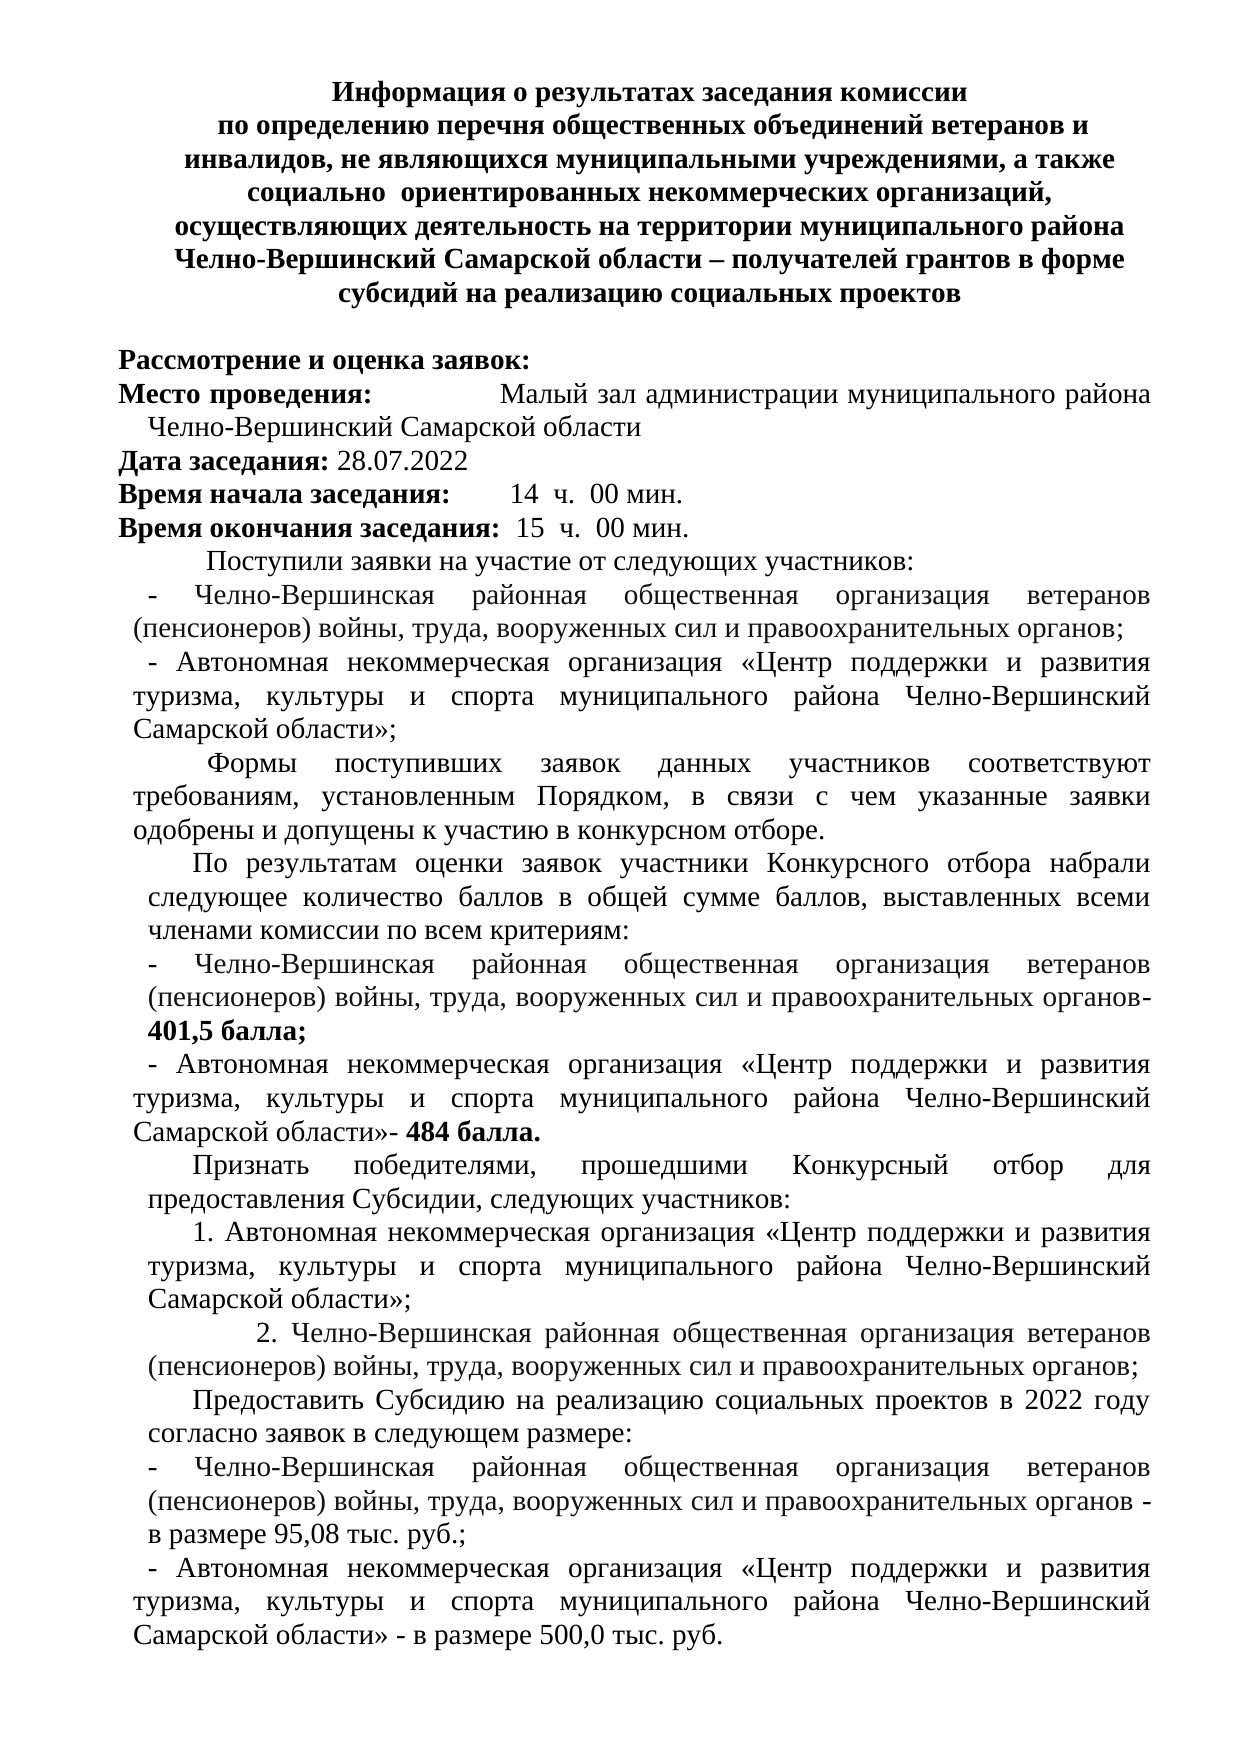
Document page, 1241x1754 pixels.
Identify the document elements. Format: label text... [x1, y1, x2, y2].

text - Челно-Вершинская районная общественная организация ветеранов (пенсионеров) войны, труда, вооруженных сил и правоохранительных органов- 401,5 балла; [148, 946, 1152, 1047]
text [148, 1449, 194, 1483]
text - Автономная некоммерческая организация «Центр поддержки и развития туризма, культуры и спорта муниципального района Челно-Вершинский Самарской области»; [133, 644, 1152, 745]
text Формы поступивших заявок данных участников соответствуют требованиям, установленным Порядком, в связи с чем указанные заявки одобрены и допущены к участию в конкурсном отборе. [133, 745, 1152, 845]
text Поступили заявки на участие от следующих участников: [133, 543, 1152, 577]
text Рассмотрение и оценка заявок: [118, 342, 1152, 376]
text Время окончания заседания: 15 ч. 00 мин. [118, 510, 1152, 543]
text Предоставить Субсидию на реализацию социальных проектов в 2022 году согласно заявок в следующем размере: [148, 1382, 1152, 1449]
text 1. Автономная некоммерческая организация «Центр поддержки и развития туризма, культуры и спорта муниципального района Челно-Вершинский Самарской области»; [148, 1214, 1152, 1315]
text по определению перечня общественных объединений ветеранов и инвалидов, не являющихся муниципальными учреждениями, а также социально ориентированных некоммерческих организаций, осуществляющих деятельность на территории муниципального района Челно-Вершинский Самарской области – получателей грантов в форме субсидий на реализацию социальных проектов [148, 107, 1152, 309]
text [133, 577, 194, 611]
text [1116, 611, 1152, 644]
text - Автономная некоммерческая организация «Центр поддержки и развития туризма, культуры и спорта муниципального района Челно-Вершинский Самарской области» - в размере 500,0 тыс. руб. [133, 1550, 1152, 1650]
text - Челно-Вершинская районная общественная организация ветеранов (пенсионеров) войны, труда, вооруженных сил и правоохранительных органов - в размере 95,08 тыс. руб.; [148, 1483, 1152, 1550]
text Место проведения: Малый зал администрации муниципального района Челно-Вершинский Самарской области [118, 376, 1152, 443]
text - Автономная некоммерческая организация «Центр поддержки и развития туризма, культуры и спорта муниципального района Челно-Вершинский Самарской области»- 484 балла. [133, 1047, 1152, 1147]
text Дата заседания: 28.07.2022 [118, 443, 1152, 476]
text Время начала заседания: 14 ч. 00 мин. [118, 476, 1152, 510]
text По результатам оценки заявок участники Конкурсного отбора набрали следующее количество баллов в общей сумме баллов, выставленных всеми членами комиссии по всем критериям: [148, 845, 1152, 946]
text Признать победителями, прошедшими Конкурсный отбор для предоставления Субсидии, следующих участников: [148, 1147, 1152, 1214]
text Информация о результатах заседания комиссии [148, 74, 1152, 107]
text 2. Челно-Вершинская районная общественная организация ветеранов (пенсионеров) войны, труда, вооруженных сил и правоохранительных органов; [148, 1315, 1152, 1382]
